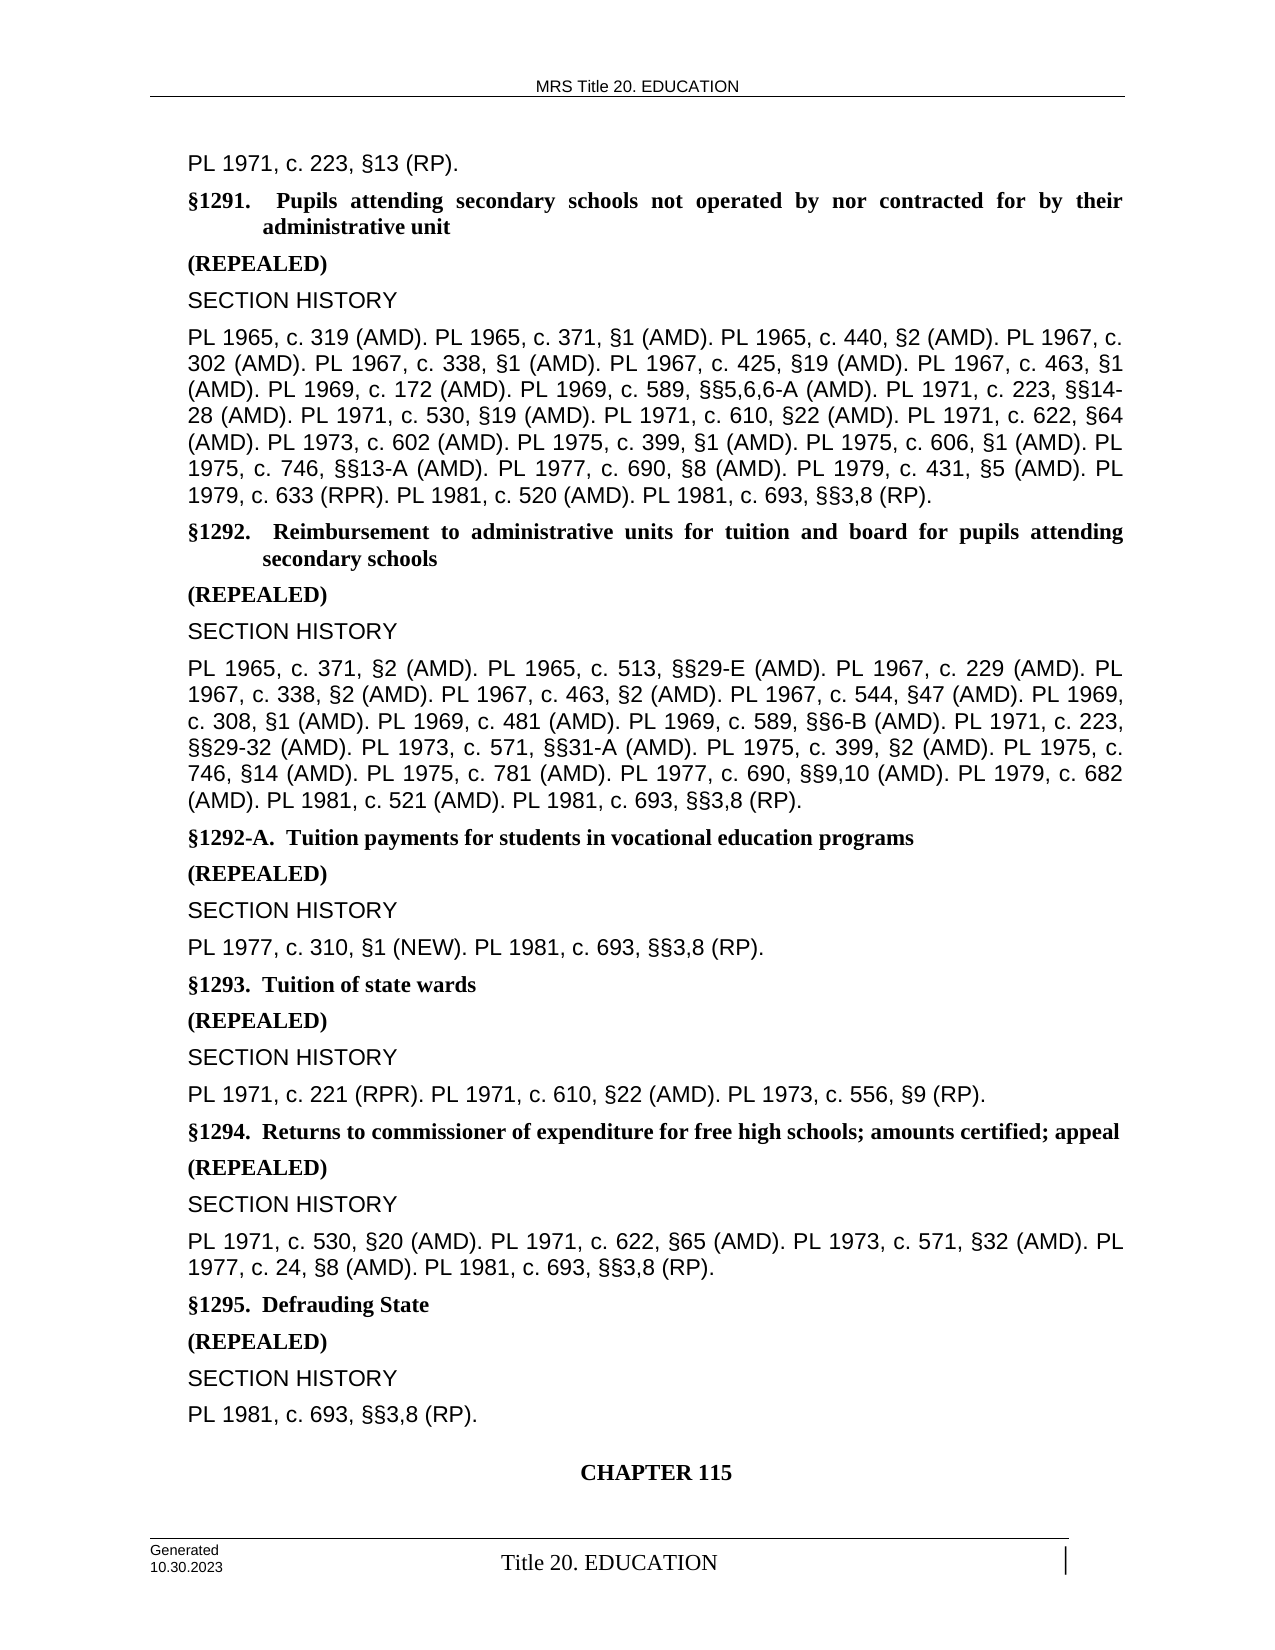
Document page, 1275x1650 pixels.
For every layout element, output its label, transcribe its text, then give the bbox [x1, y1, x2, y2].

text SECTION HISTORY [187, 1044, 1125, 1071]
text SECTION HISTORY [187, 287, 1125, 313]
text (REPEALED) [187, 250, 1125, 276]
text PL 1981, c. 693, §§3,8 (RP). [187, 1401, 1125, 1428]
text §1293. Tuition of state wards [187, 971, 1125, 997]
text PL 1971, c. 223, §13 (RP). [187, 150, 1125, 176]
text §1292. Reimbursement to administrative units for tuition and board for pupils attending secondary schools [187, 518, 1125, 571]
text §1291. Pupils attending secondary schools not operated by nor contracted for by their administrative unit [187, 187, 1125, 239]
text PL 1977, c. 310, §1 (NEW). PL 1981, c. 693, §§3,8 (RP). [187, 934, 1125, 960]
text PL 1965, c. 319 (AMD). PL 1965, c. 371, §1 (AMD). PL 1965, c. 440, §2 (AMD). PL 1967, c. 302 (AMD). PL 1967, c. 338, §1 (AMD). PL 1967, c. 425, §19 (AMD). PL 1967, c. 463, §1 (AMD). PL 1969, c. 172 (AMD). PL 1969, c. 589, §§5,6,6-A (AMD). PL 1971, c. 223, §§14-28 (AMD). PL 1971, c. 530, §19 (AMD). PL 1971, c. 610, §22 (AMD). PL 1971, c. 622, §64 (AMD). PL 1973, c. 602 (AMD). PL 1975, c. 399, §1 (AMD). PL 1975, c. 606, §1 (AMD). PL 1975, c. 746, §§13-A (AMD). PL 1977, c. 690, §8 (AMD). PL 1979, c. 431, §5 (AMD). PL 1979, c. 633 (RPR). PL 1981, c. 520 (AMD). PL 1981, c. 693, §§3,8 (RP). [187, 323, 1125, 508]
text (REPEALED) [187, 581, 1125, 608]
text SECTION HISTORY [187, 1365, 1125, 1391]
text SECTION HISTORY [187, 1191, 1125, 1218]
text SECTION HISTORY [187, 897, 1125, 923]
text SECTION HISTORY [187, 618, 1125, 644]
text PL 1971, c. 530, §20 (AMD). PL 1971, c. 622, §65 (AMD). PL 1973, c. 571, §32 (AMD). PL 1977, c. 24, §8 (AMD). PL 1981, c. 693, §§3,8 (RP). [187, 1228, 1125, 1281]
text §1295. Defrauding State [187, 1291, 1125, 1317]
text PL 1971, c. 221 (RPR). PL 1971, c. 610, §22 (AMD). PL 1973, c. 556, §9 (RP). [187, 1081, 1125, 1107]
text (REPEALED) [187, 860, 1125, 887]
text §1292-A. Tuition payments for students in vocational education programs [187, 823, 1125, 850]
text (REPEALED) [187, 1007, 1125, 1034]
text PL 1965, c. 371, §2 (AMD). PL 1965, c. 513, §§29-E (AMD). PL 1967, c. 229 (AMD). PL 1967, c. 338, §2 (AMD). PL 1967, c. 463, §2 (AMD). PL 1967, c. 544, §47 (AMD). PL 1969, c. 308, §1 (AMD). PL 1969, c. 481 (AMD). PL 1969, c. 589, §§6-B (AMD). PL 1971, c. 223, §§29-32 (AMD). PL 1973, c. 571, §§31-A (AMD). PL 1975, c. 399, §2 (AMD). PL 1975, c. 746, §14 (AMD). PL 1975, c. 781 (AMD). PL 1977, c. 690, §§9,10 (AMD). PL 1979, c. 682 (AMD). PL 1981, c. 521 (AMD). PL 1981, c. 693, §§3,8 (RP). [187, 655, 1125, 813]
text CHAPTER 115 [187, 1459, 1125, 1485]
text §1294. Returns to commissioner of expenditure for free high schools; amounts certified; appeal [187, 1118, 1125, 1144]
text (REPEALED) [187, 1154, 1125, 1181]
text (REPEALED) [187, 1328, 1125, 1354]
